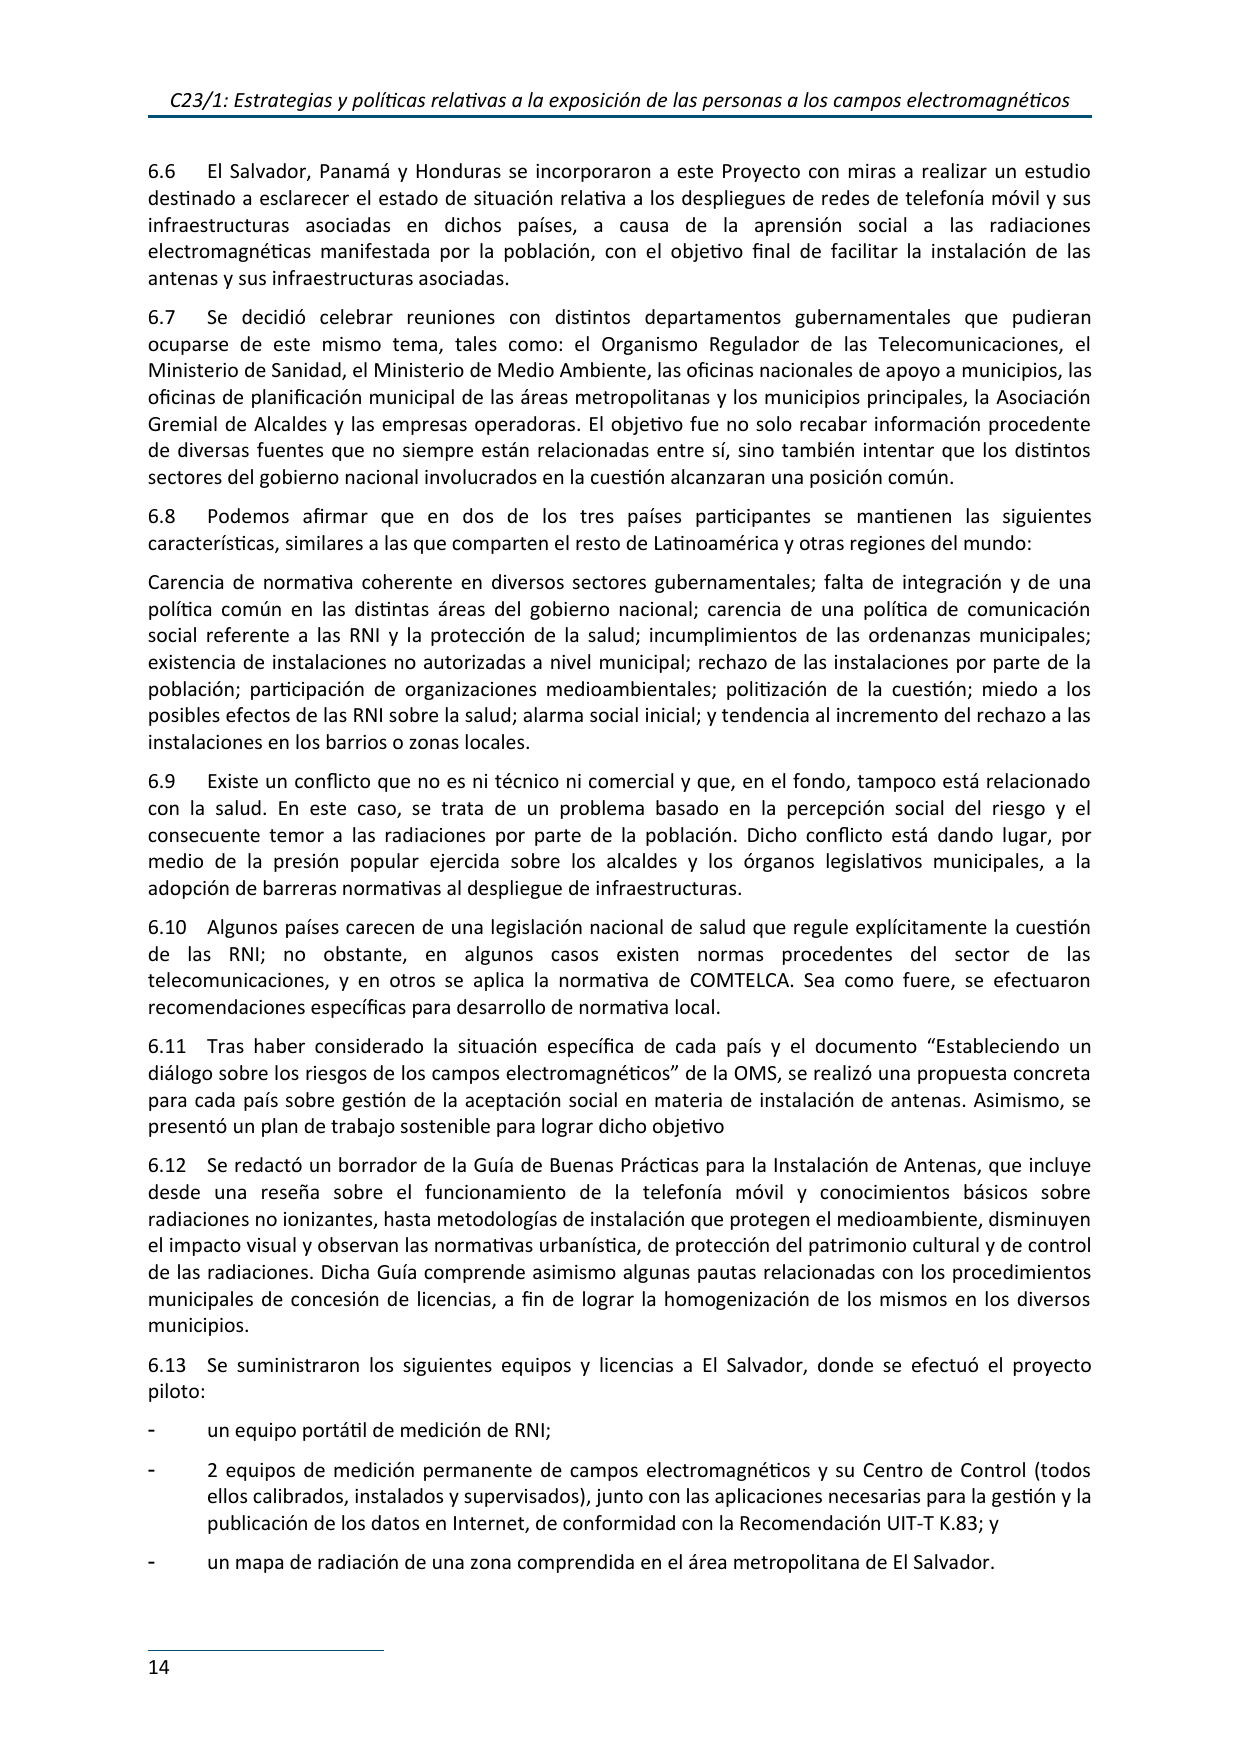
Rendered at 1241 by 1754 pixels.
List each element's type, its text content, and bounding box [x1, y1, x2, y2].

text 6.13 Se suministraron los siguientes equipos y licencias a El Salvador, donde se efectuó el proyecto piloto: [148, 1351, 1092, 1404]
text Carencia de normativa coherente en diversos sectores gubernamentales; falta de integración y de una política común en las distintas áreas del gobierno nacional; carencia de una política de comunicación social referente a las RNI y la protección de la salud; incumplimientos de las ordenanzas municipales; existencia de instalaciones no autorizadas a nivel municipal; rechazo de las instalaciones por parte de la población; participación de organizaciones medioambientales; politización de la cuestión; miedo a los posibles efectos de las RNI sobre la salud; alarma social inicial; y tendencia al incremento del rechazo a las instalaciones en los barrios o zonas locales. [148, 568, 1092, 755]
text 6.7 Se decidió celebrar reuniones con distintos departamentos gubernamentales que pudieran ocuparse de este mismo tema, tales como: el Organismo Regulador de las Telecomunicaciones, el Ministerio de Sanidad, el Ministerio de Medio Ambiente, las oficinas nacionales de apoyo a municipios, las oficinas de planificación municipal de las áreas metropolitanas y los municipios principales, la Asociación Gremial de Alcaldes y las empresas operadoras. El objetivo fue no solo recabar información procedente de diversas fuentes que no siempre están relacionadas entre sí, sino también intentar que los distintos sectores del gobierno nacional involucrados en la cuestión alcanzaran una posición común. [148, 303, 1092, 490]
list un equipo portátil de medición de RNI; [148, 1417, 1092, 1443]
list 2 equipos de medición permanente de campos electromagnéticos y su Centro de Control (todos ellos calibrados, instalados y supervisados), junto con las aplicaciones necesarias para la gestión y la publicación de los datos en Internet, de conformidad con la Recomendación UIT-T K.83; y [148, 1456, 1092, 1536]
text 6.8 Podemos afirmar que en dos de los tres países participantes se mantienen las siguientes características, similares a las que comparten el resto de Latinoamérica y otras regiones del mundo: [148, 502, 1092, 556]
text 6.9 Existe un conflicto que no es ni técnico ni comercial y que, en el fondo, tampoco está relacionado con la salud. En este caso, se trata de un problema basado en la percepción social del riesgo y el consecuente temor a las radiaciones por parte de la población. Dicho conflicto está dando lugar, por medio de la presión popular ejercida sobre los alcaldes y los órganos legislativos municipales, a la adopción de barreras normativas al despliegue de infraestructuras. [148, 767, 1092, 901]
list un mapa de radiación de una zona comprendida en el área metropolitana de El Salvador. [148, 1548, 1092, 1575]
text 6.10 Algunos países carecen de una legislación nacional de salud que regule explícitamente la cuestión de las RNI; no obstante, en algunos casos existen normas procedentes del sector de las telecomunicaciones, y en otros se aplica la normativa de COMTELCA. Sea como fuere, se efectuaron recomendaciones específicas para desarrollo de normativa local. [148, 913, 1092, 1020]
text 6.6 El Salvador, Panamá y Honduras se incorporaron a este Proyecto con miras a realizar un estudio destinado a esclarecer el estado de situación relativa a los despliegues de redes de telefonía móvil y sus infraestructuras asociadas en dichos países, a causa de la aprensión social a las radiaciones electromagnéticas manifestada por la población, con el objetivo final de facilitar la instalación de las antenas y sus infraestructuras asociadas. [148, 157, 1092, 291]
text 6.12 Se redactó un borrador de la Guía de Buenas Prácticas para la Instalación de Antenas, que incluye desde una reseña sobre el funcionamiento de la telefonía móvil y conocimientos básicos sobre radiaciones no ionizantes, hasta metodologías de instalación que protegen el medioambiente, disminuyen el impacto visual y observan las normativas urbanística, de protección del patrimonio cultural y de control de las radiaciones. Dicha Guía comprende asimismo algunas pautas relacionadas con los procedimientos municipales de concesión de licencias, a fin de lograr la homogenización de los mismos en los diversos municipios. [148, 1152, 1092, 1338]
text 6.11 Tras haber considerado la situación específica de cada país y el documento “Estableciendo un diálogo sobre los riesgos de los campos electromagnéticos” de la OMS, se realizó una propuesta concreta para cada país sobre gestión de la aceptación social en materia de instalación de antenas. Asimismo, se presentó un plan de trabajo sostenible para lograr dicho objetivo [148, 1032, 1092, 1139]
